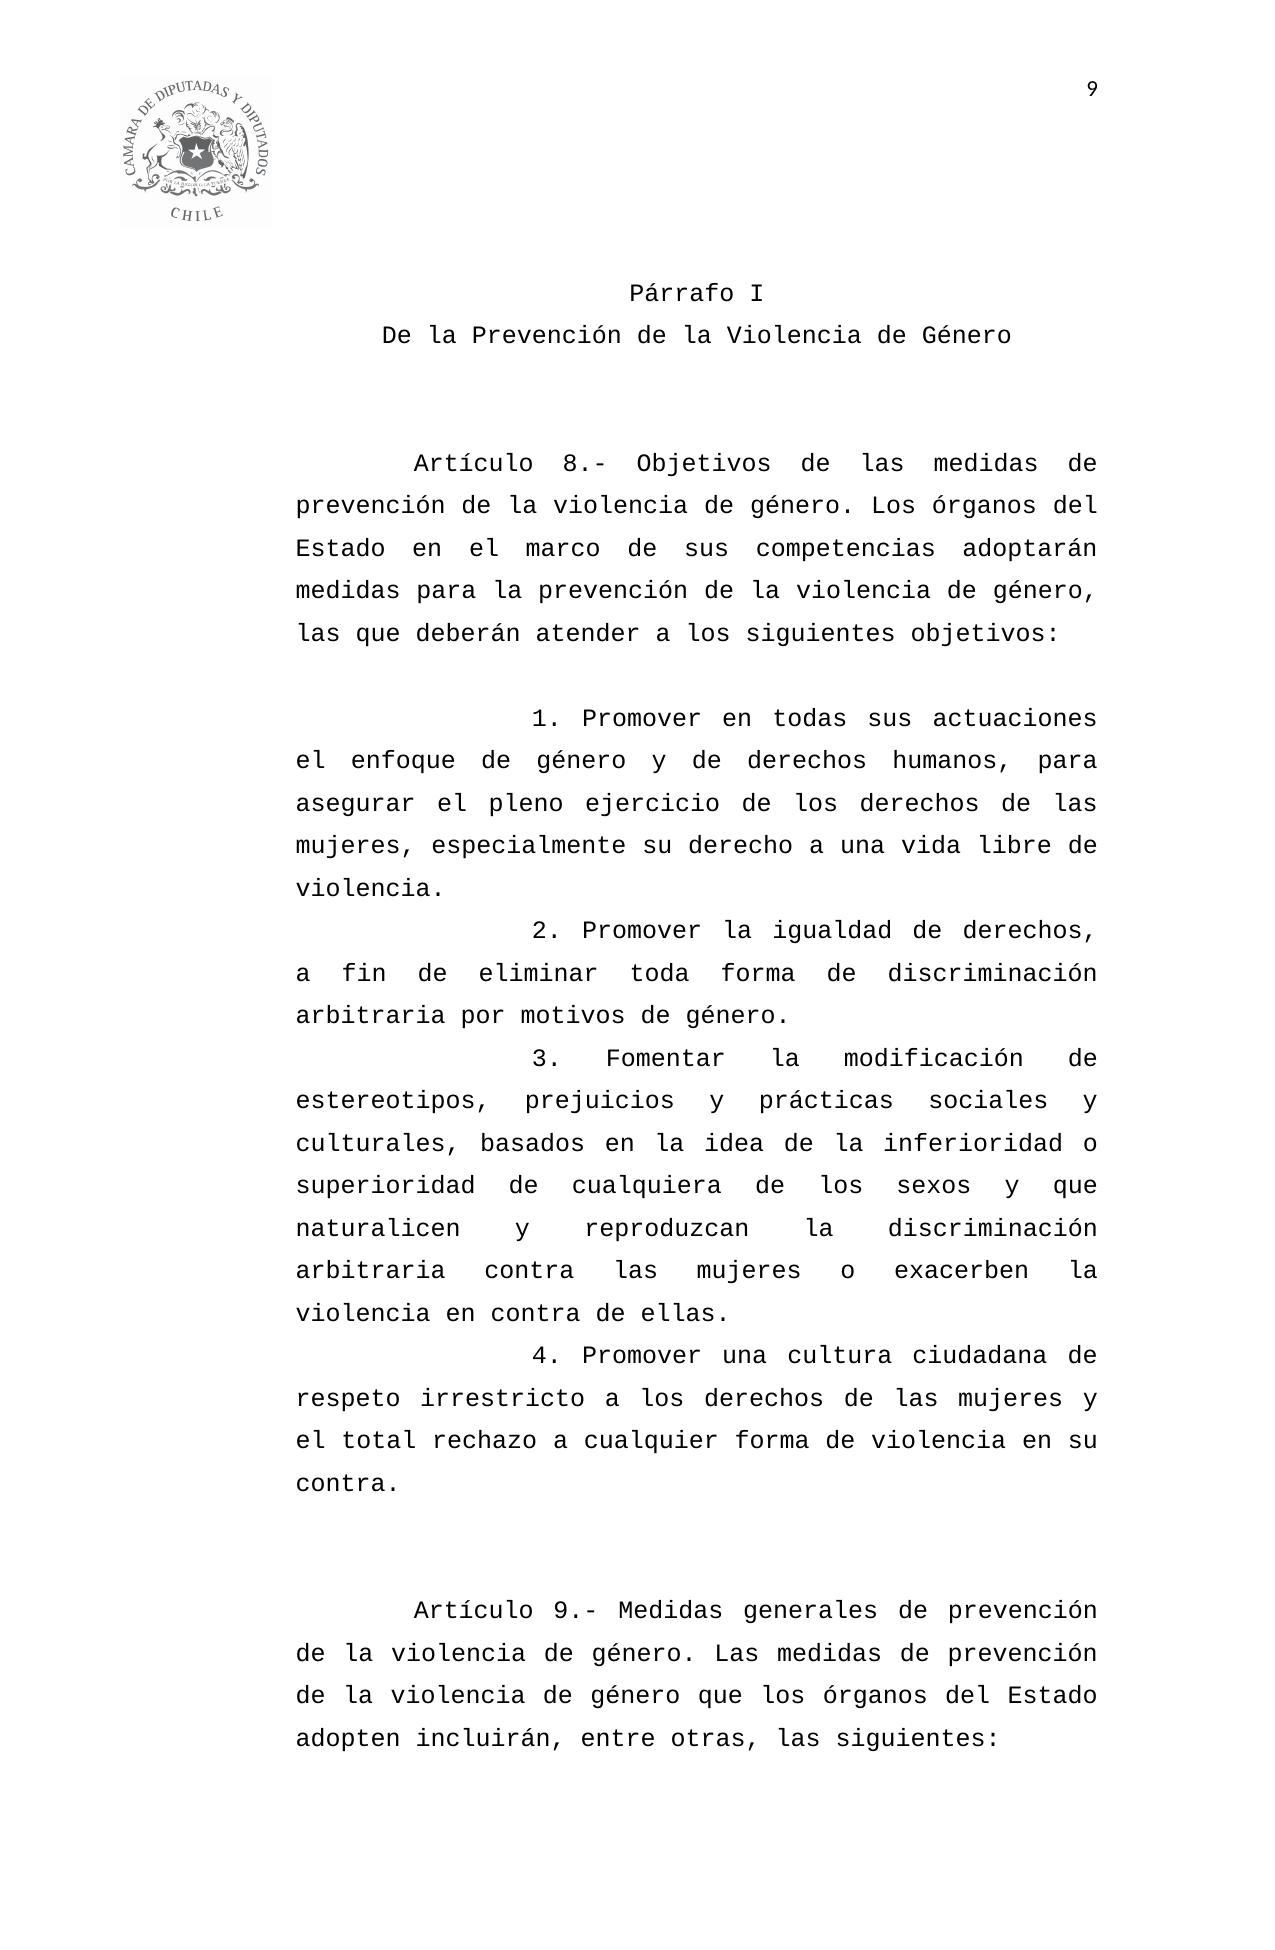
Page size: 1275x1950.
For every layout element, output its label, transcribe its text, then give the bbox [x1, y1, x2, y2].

text De la Prevención de la Violencia de Género [295, 323, 1098, 351]
text 1. Promover en todas sus actuaciones el enfoque de género y de derechos humanos, para asegurar el pleno ejercicio de los derechos de las mujeres, especialmente su derecho a una vida libre de violencia. [295, 706, 1098, 904]
text Artículo 9.- Medidas generales de prevención de la violencia de género. Las medidas de prevención de la violencia de género que los órganos del Estado adopten incluirán, entre otras, las siguientes: [295, 1598, 1098, 1754]
text 3. Fomentar la modificación de estereotipos, prejuicios y prácticas sociales y culturales, basados en la idea de la inferioridad o superioridad de cualquiera de los sexos y que naturalicen y reproduzcan la discriminación arbitraria contra las mujeres o exacerben la violencia en contra de ellas. [295, 1046, 1098, 1329]
picture [120, 76, 271, 227]
text 4. Promover una cultura ciudadana de respeto irrestricto a los derechos de las mujeres y el total rechazo a cualquier forma de violencia en su contra. [295, 1343, 1098, 1499]
text Párrafo I [295, 281, 1098, 309]
text Artículo 8.- Objetivos de las medidas de prevención de la violencia de género. Los órganos del Estado en el marco de sus competencias adoptarán medidas para la prevención de la violencia de género, las que deberán atender a los siguientes objetivos: [295, 451, 1098, 649]
text 2. Promover la igualdad de derechos, a fin de eliminar toda forma de discriminación arbitraria por motivos de género. [295, 918, 1098, 1031]
